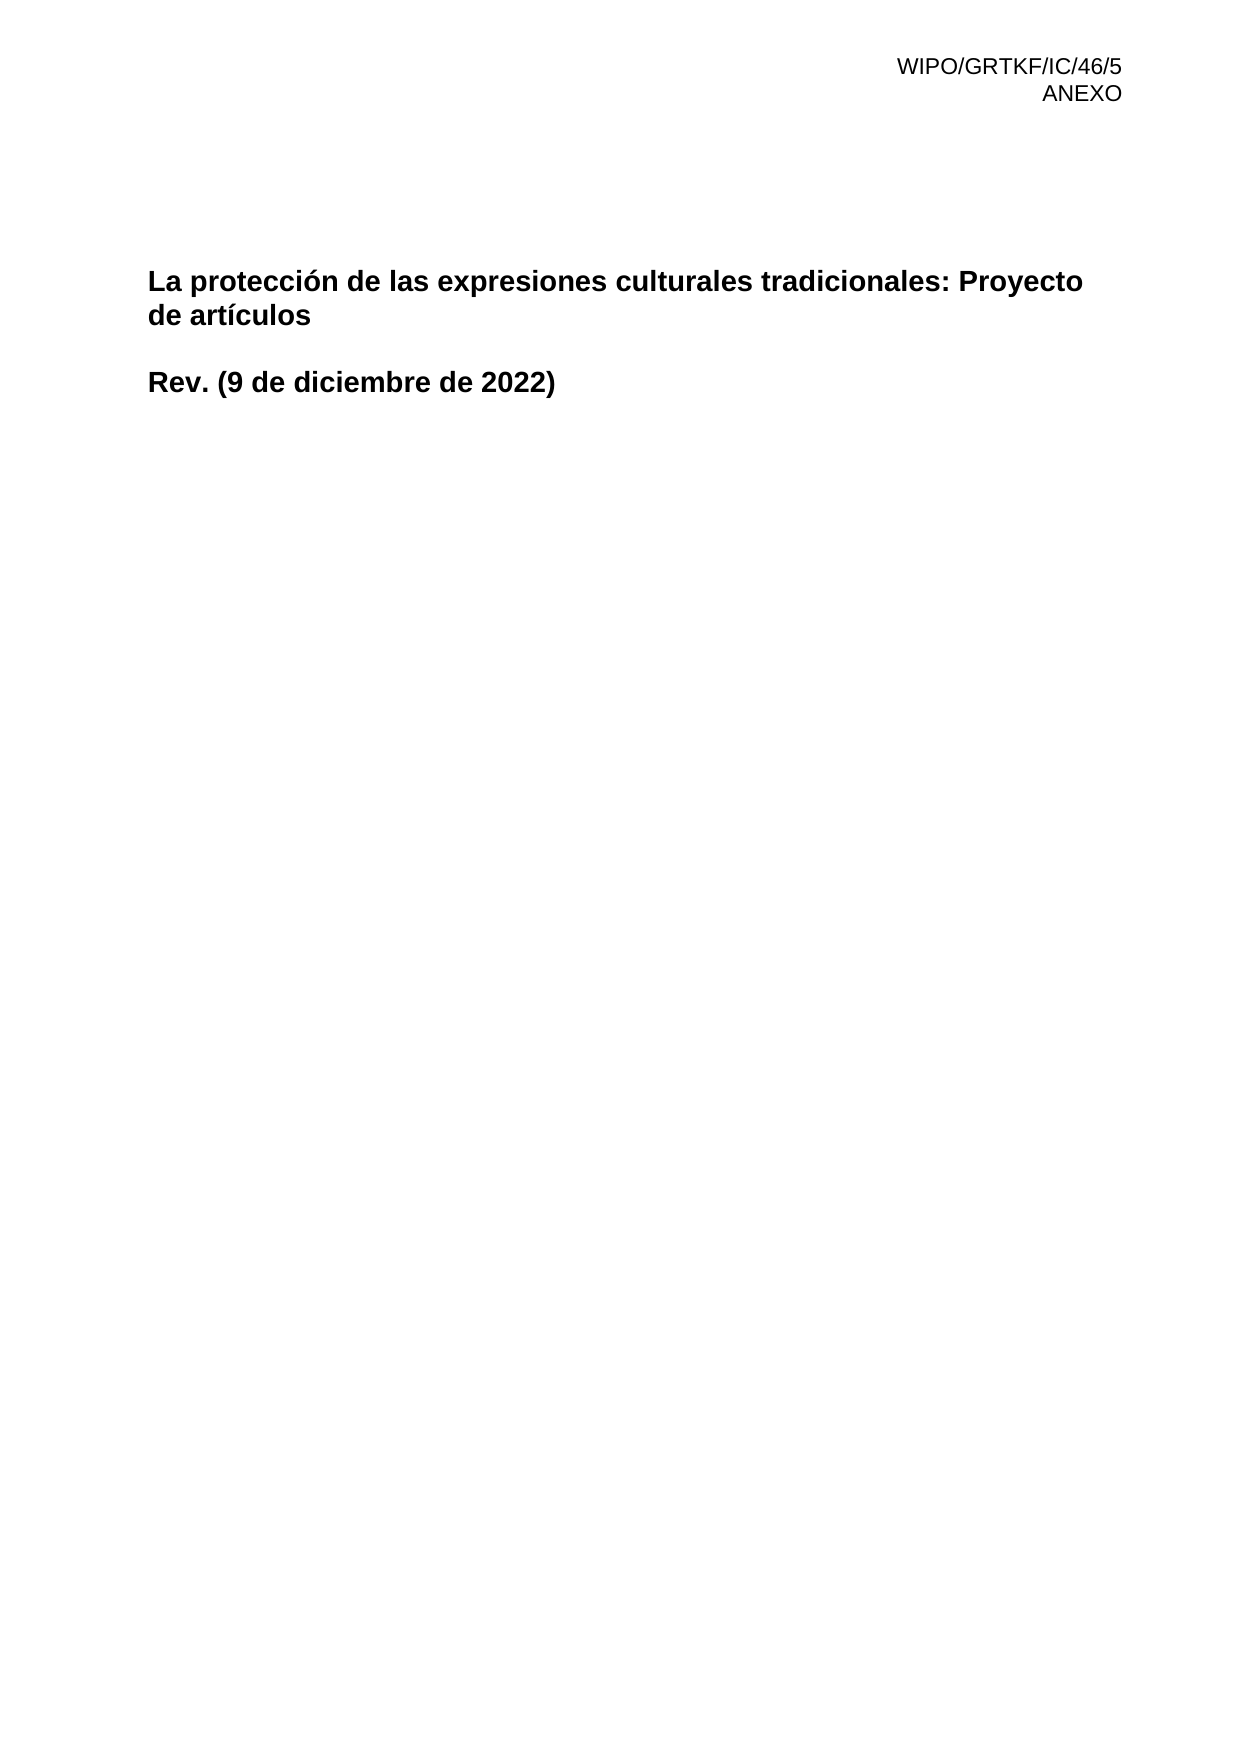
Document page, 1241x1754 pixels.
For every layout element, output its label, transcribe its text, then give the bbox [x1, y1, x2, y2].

text Rev. (9 de diciembre de 2022) [148, 364, 1122, 398]
text La protección de las expresiones culturales tradicionales: Proyecto de artículos [148, 264, 1122, 331]
